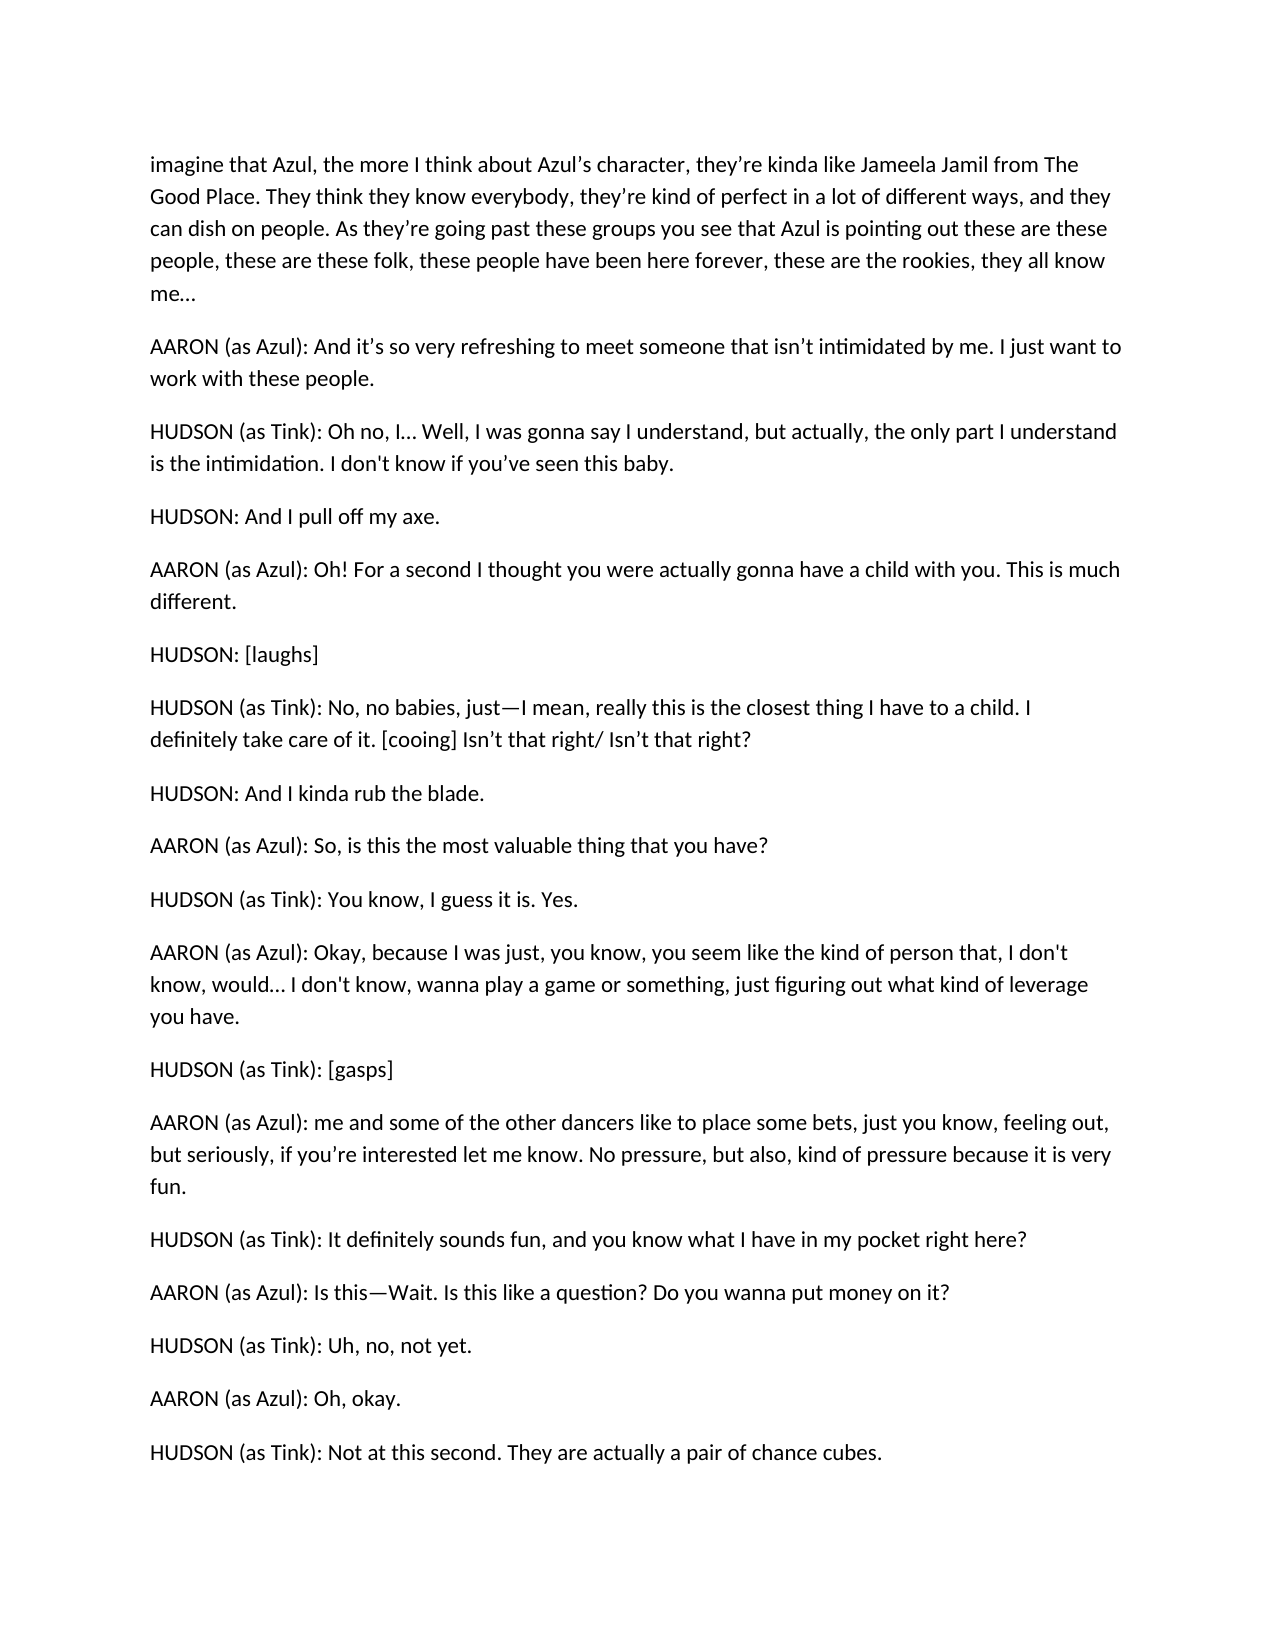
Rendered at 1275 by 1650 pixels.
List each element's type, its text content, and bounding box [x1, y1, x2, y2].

text AARON (as Azul): Is this—Wait. Is this like a question? Do you wanna put money on it? [150, 1278, 1125, 1307]
text HUDSON (as Tink): Oh no, I… Well, I was gonna say I understand, but actually, the only part I understand is the intimidation. I don't know if you’ve seen this baby. [150, 417, 1125, 477]
text HUDSON: [laughs] [150, 640, 1125, 668]
text HUDSON (as Tink): [gasps] [150, 1055, 1125, 1083]
text HUDSON (as Tink): Uh, no, not yet. [150, 1332, 1125, 1359]
text HUDSON: And I pull off my axe. [150, 502, 1125, 530]
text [150, 150, 1125, 307]
text AARON (as Azul): And it’s so very refreshing to meet someone that isn’t intimidated by me. I just want to work with these people. [150, 332, 1125, 392]
text AARON (as Azul): Okay, because I was just, you know, you seem like the kind of person that, I don't know, would… I don't know, wanna play a game or something, just figuring out what kind of leverage you have. [150, 938, 1125, 1030]
text HUDSON (as Tink): No, no babies, just—I mean, really this is the closest thing I have to a child. I definitely take care of it. [cooing] Isn’t that right/ Isn’t that right? [150, 693, 1125, 754]
text AARON (as Azul): Oh, okay. [150, 1384, 1125, 1413]
text AARON (as Azul): Oh! For a second I thought you were actually gonna have a child with you. This is much different. [150, 555, 1125, 615]
text HUDSON: And I kinda rub the blade. [150, 779, 1125, 807]
text HUDSON (as Tink): You know, I guess it is. Yes. [150, 885, 1125, 913]
text AARON (as Azul): So, is this the most valuable thing that you have? [150, 832, 1125, 860]
text HUDSON (as Tink): Not at this second. They are actually a pair of chance cubes. [150, 1438, 1125, 1466]
text AARON (as Azul): me and some of the other dancers like to place some bets, just you know, feeling out, but seriously, if you’re interested let me know. No pressure, but also, kind of pressure because it is very fun. [150, 1108, 1125, 1201]
text HUDSON (as Tink): It definitely sounds fun, and you know what I have in my pocket right here? [150, 1226, 1125, 1253]
